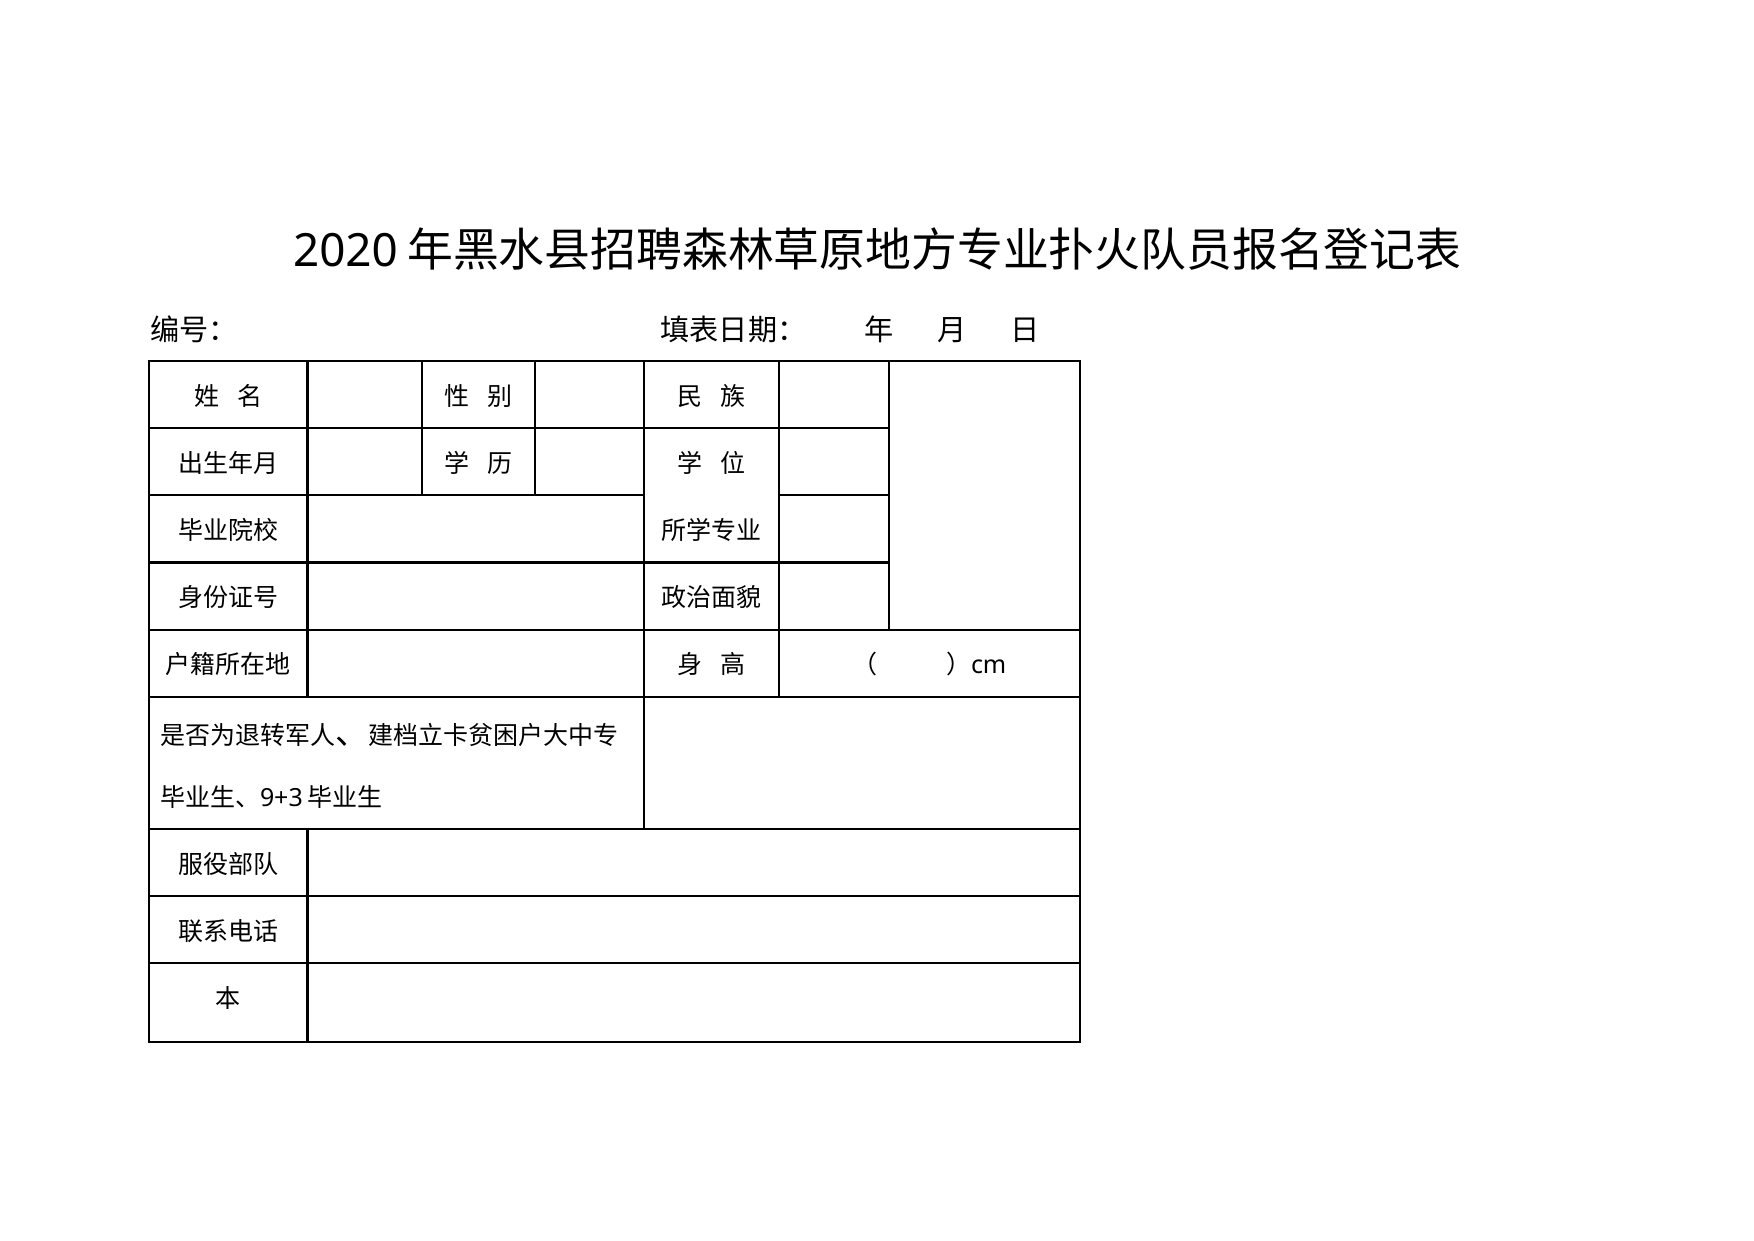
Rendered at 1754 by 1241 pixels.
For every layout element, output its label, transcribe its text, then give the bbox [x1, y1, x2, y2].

text 2020年黑水县招聘森林草原地方专业扑火队员报名登记表 [150, 198, 1604, 295]
table_cell [309, 964, 1079, 1041]
table_cell [645, 698, 1079, 828]
table_cell [309, 830, 1079, 895]
table_header 姓 名 [150, 362, 306, 427]
table_header 性 别 [423, 362, 534, 427]
table_cell （ ）cm [780, 631, 1079, 696]
table_cell 毕业院校 [150, 496, 306, 561]
table_cell 学 历 [423, 429, 534, 494]
table_cell 身 高 [645, 631, 778, 696]
table_cell 本 人 简 历 [150, 964, 306, 1041]
table_cell [309, 897, 1079, 962]
table_cell 服役部队 [150, 830, 306, 895]
table_cell [780, 564, 888, 628]
table_cell [309, 496, 643, 561]
table_cell 出生年月 [150, 429, 306, 494]
table_cell 学 位 [645, 429, 778, 494]
table_cell 身份证号 [150, 564, 306, 628]
table_header [780, 362, 888, 427]
table_cell [536, 429, 643, 494]
table_cell [780, 429, 888, 494]
table_cell [780, 496, 888, 561]
table_cell 所学专业 [645, 494, 778, 561]
table_cell 政治面貌 [645, 564, 778, 628]
table_cell 联系电话 [150, 897, 306, 962]
text 编号： 填表日期： 年 月 日 [150, 295, 1604, 360]
table_cell 户籍所在地 [150, 631, 306, 696]
table_cell [309, 564, 643, 628]
table_header [309, 362, 421, 427]
table_cell [309, 429, 421, 494]
table_cell 是否为退转军人、建档立卡贫困户大中专毕业生、9+3毕业生 [150, 698, 643, 828]
table_header [890, 362, 1079, 628]
table_header [536, 362, 643, 427]
table_header 民 族 [645, 362, 778, 427]
table_cell [309, 631, 643, 696]
